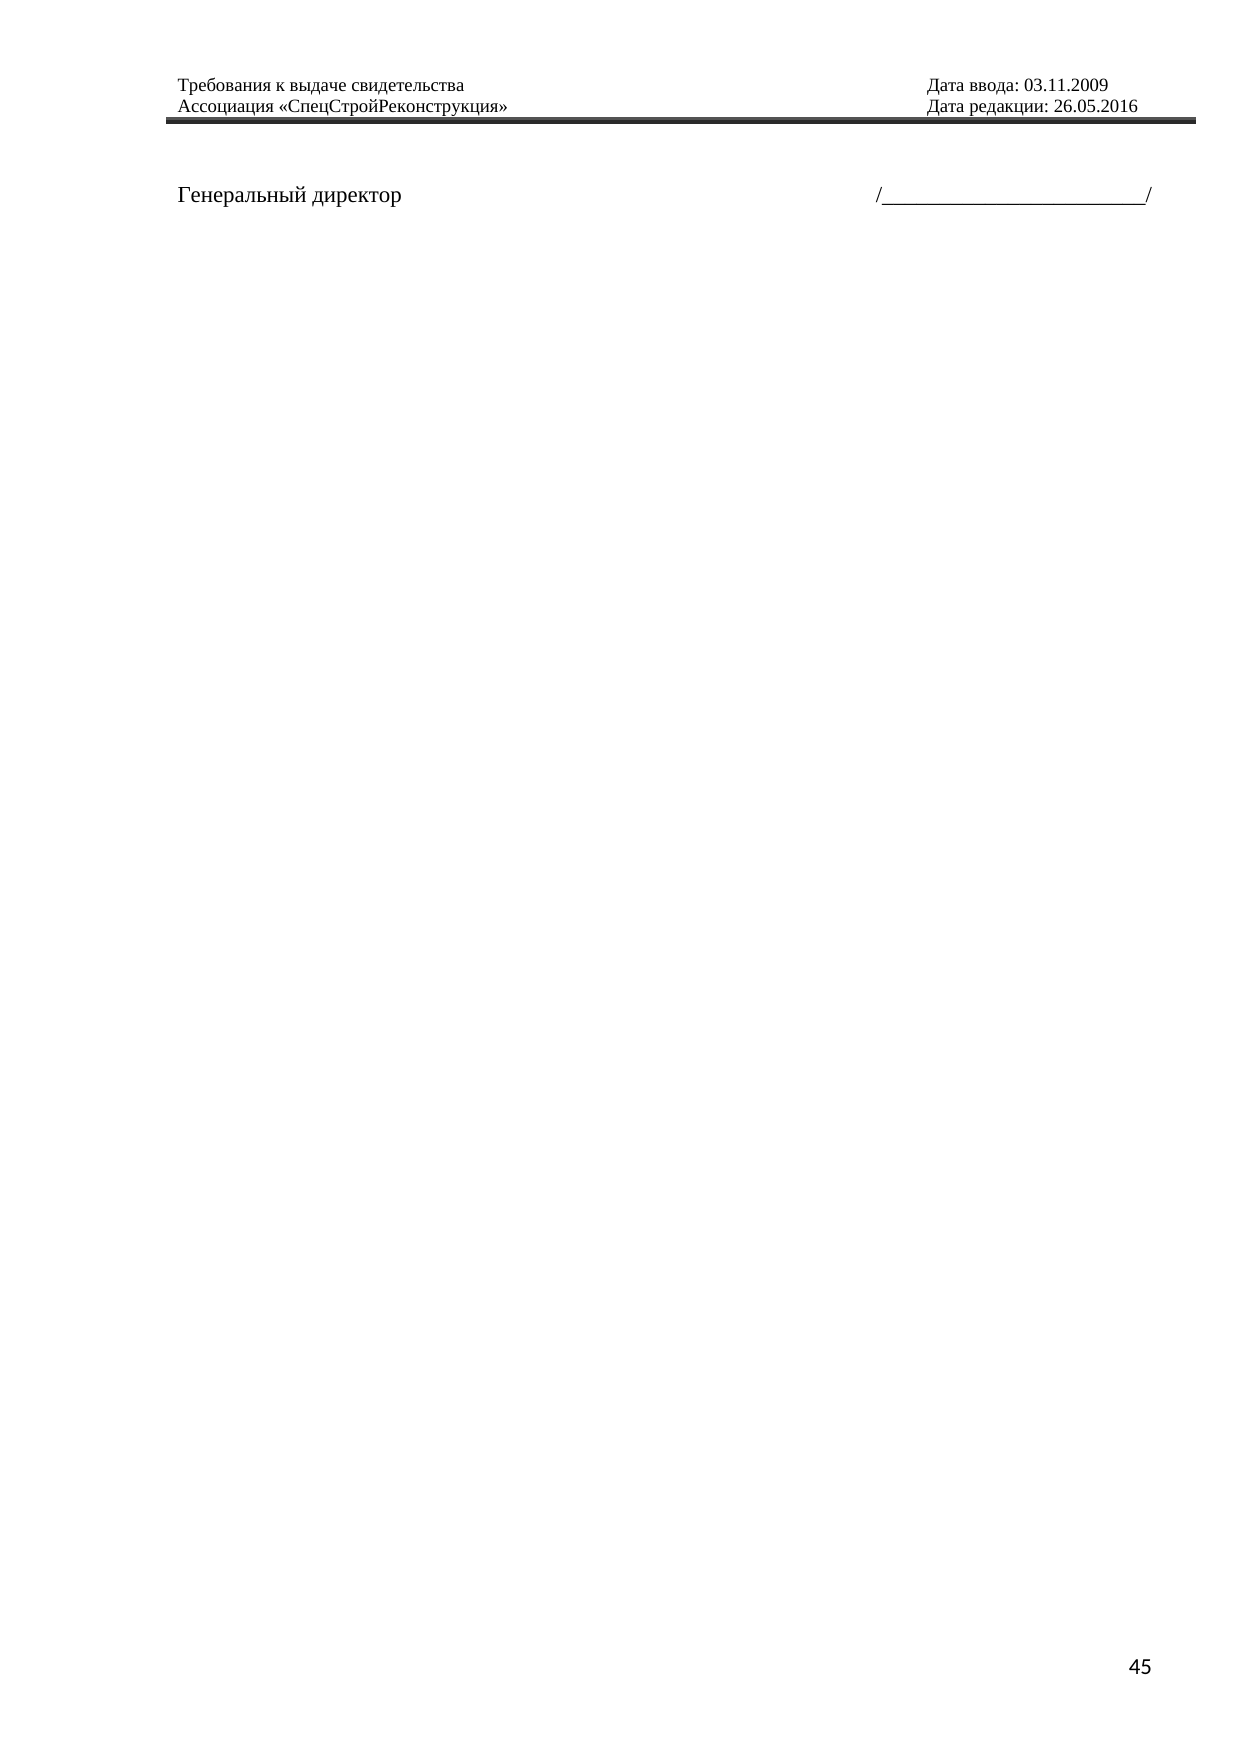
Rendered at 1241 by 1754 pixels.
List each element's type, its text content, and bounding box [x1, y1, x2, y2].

text Генеральный директор /_______________________/ [177, 181, 1152, 207]
